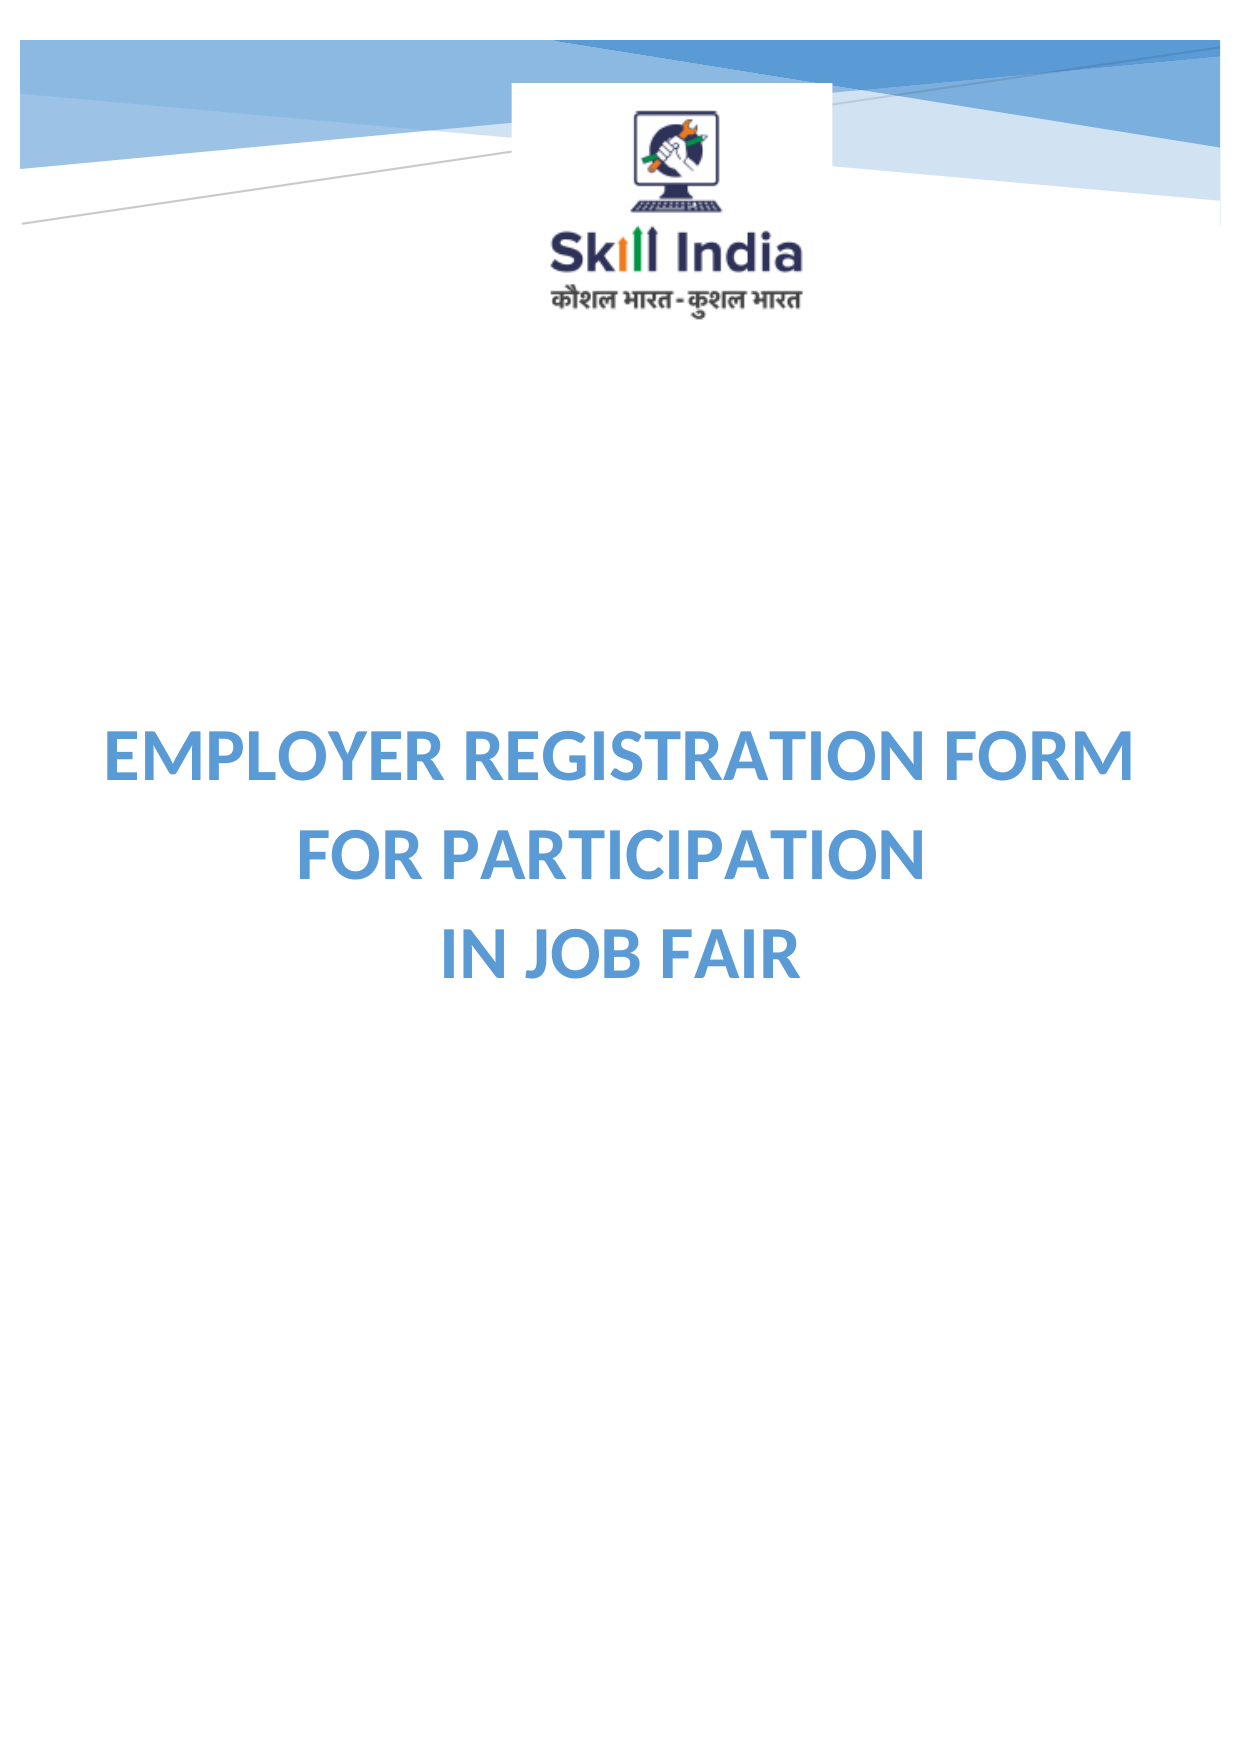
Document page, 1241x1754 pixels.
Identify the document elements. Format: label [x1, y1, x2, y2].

picture [20, 40, 1221, 333]
